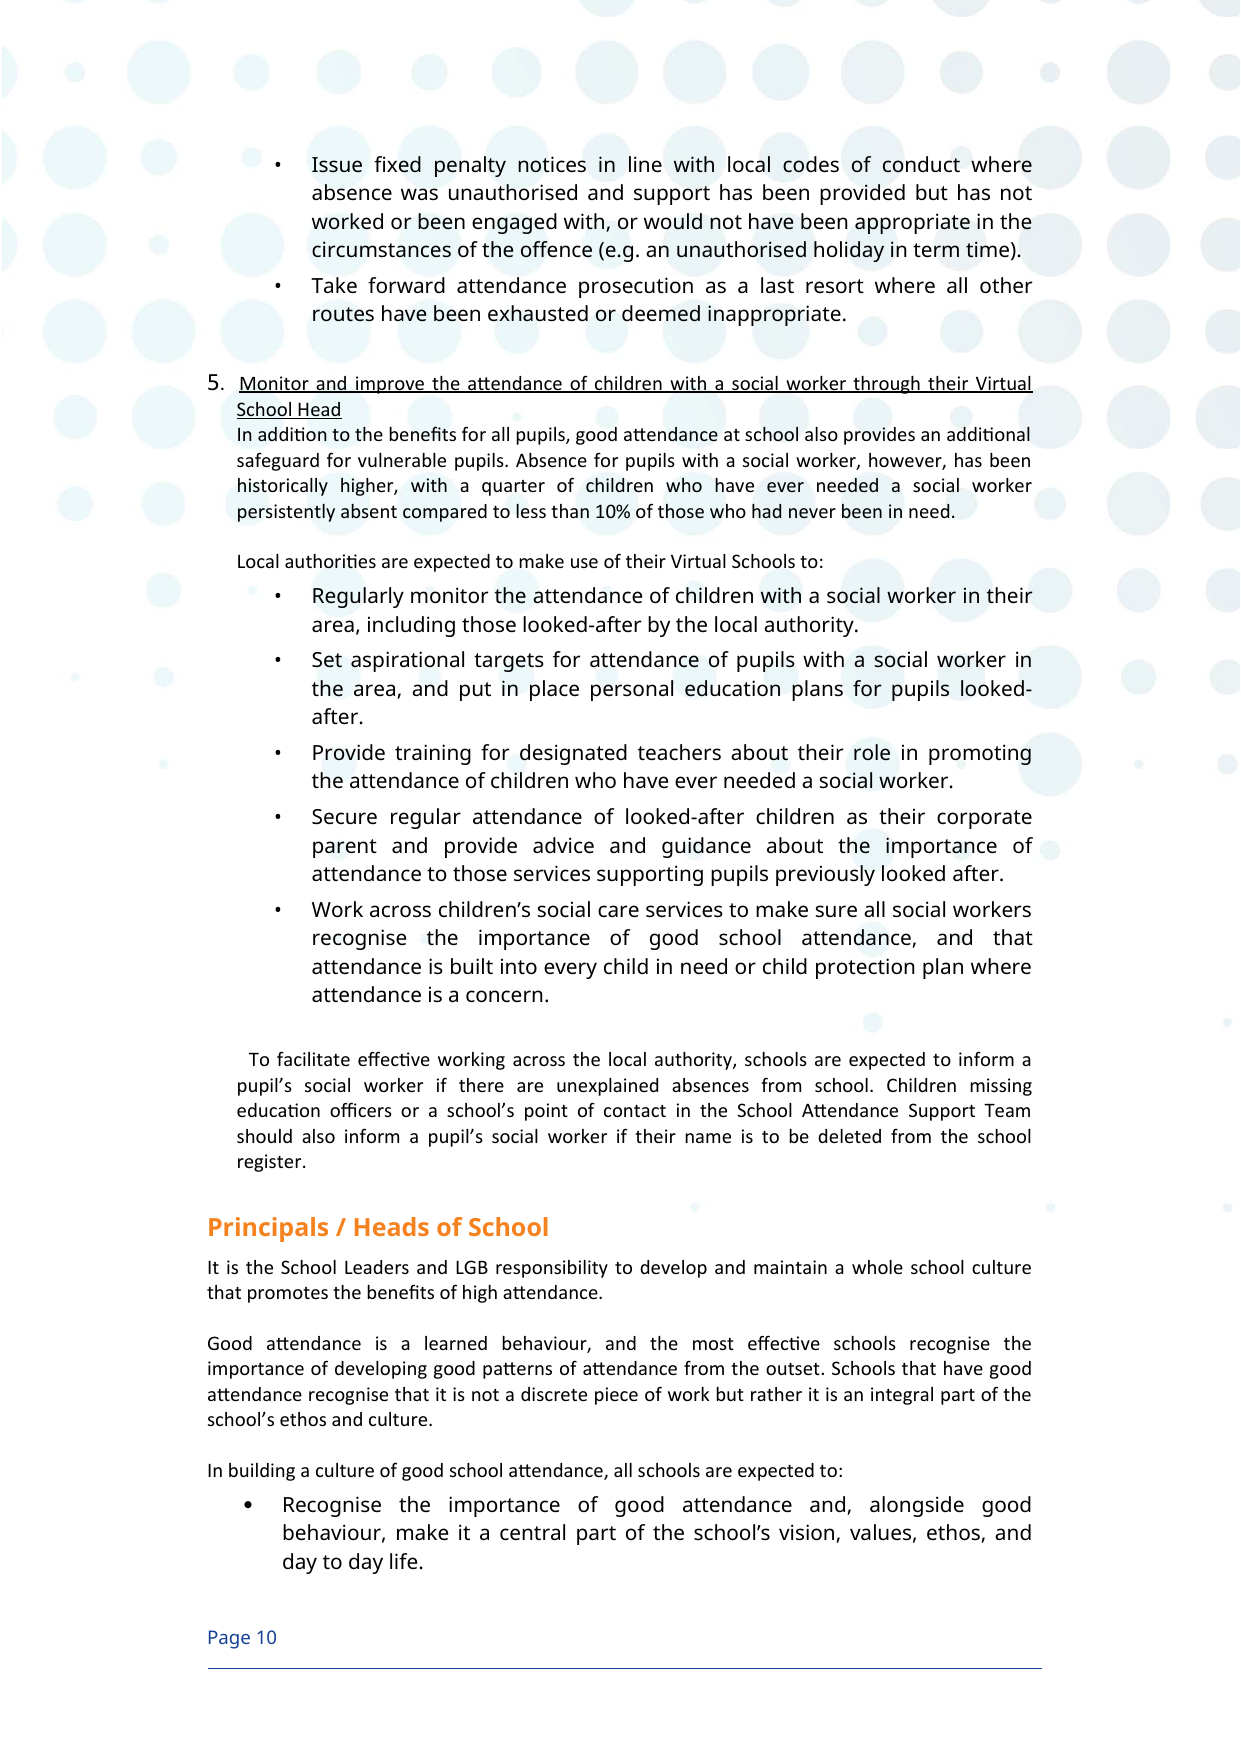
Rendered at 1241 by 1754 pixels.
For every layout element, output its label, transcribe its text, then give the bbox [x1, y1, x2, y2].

text Good attendance is a learned behaviour, and the most effective schools recognise the importance of developing good patterns of attendance from the outset. Schools that have good attendance recognise that it is not a discrete piece of work but rather it is an integral part of the school’s ethos and culture. [207, 1330, 1033, 1432]
list Issue fixed penalty notices in line with local codes of conduct where absence was unauthorised and support has been provided but has not worked or been engaged with, or would not have been appropriate in the circumstances of the offence (e.g. an unauthorised holiday in term time). [274, 150, 1033, 264]
list Set aspirational targets for attendance of pupils with a social worker in the area, and put in place personal education plans for pupils looked-after. [274, 646, 1033, 731]
list Recognise the importance of good attendance and, alongside good behaviour, make it a central part of the school’s vision, values, ethos, and day to day life. [244, 1490, 1033, 1575]
picture [1, 0, 1241, 1753]
text Local authorities are expected to make use of their Virtual Schools to: [236, 549, 1033, 574]
text In addition to the benefits for all pupils, good attendance at school also provides an additional safeguard for vulnerable pupils. Absence for pupils with a social worker, however, has been historically higher, with a quarter of children who have ever needed a social worker persistently absent compared to less than 10% of those who had never been in need. [236, 422, 1033, 523]
text 5. Monitor and improve the attendance of children with a social worker through their Virtual School Head [207, 366, 1033, 422]
text In building a culture of good school attendance, all schools are expected to: [207, 1457, 1033, 1483]
text It is the School Leaders and LGB responsibility to develop and maintain a whole school culture that promotes the benefits of high attendance. [207, 1254, 1033, 1305]
subtitle Principals / Heads of School [207, 1209, 1033, 1243]
text To facilitate effective working across the local authority, schools are expected to inform a pupil’s social worker if there are unexplained absences from school. Children missing education officers or a school’s point of contact in the School Attendance Support Team should also inform a pupil’s social worker if their name is to be deleted from the school register. [207, 1047, 1033, 1174]
list Provide training for designated teachers about their role in promoting the attendance of children who have ever needed a social worker. [274, 738, 1033, 795]
list Secure regular attendance of looked-after children as their corporate parent and provide advice and guidance about the importance of attendance to those services supporting pupils previously looked after. [274, 802, 1033, 888]
list Regularly monitor the attendance of children with a social worker in their area, including those looked-after by the local authority. [274, 581, 1033, 638]
list Work across children’s social care services to make sure all social workers recognise the importance of good school attendance, and that attendance is built into every child in need or child protection plan where attendance is a concern. [274, 895, 1033, 1009]
list Take forward attendance prosecution as a last resort where all other routes have been exhausted or deemed inappropriate. [274, 271, 1033, 328]
